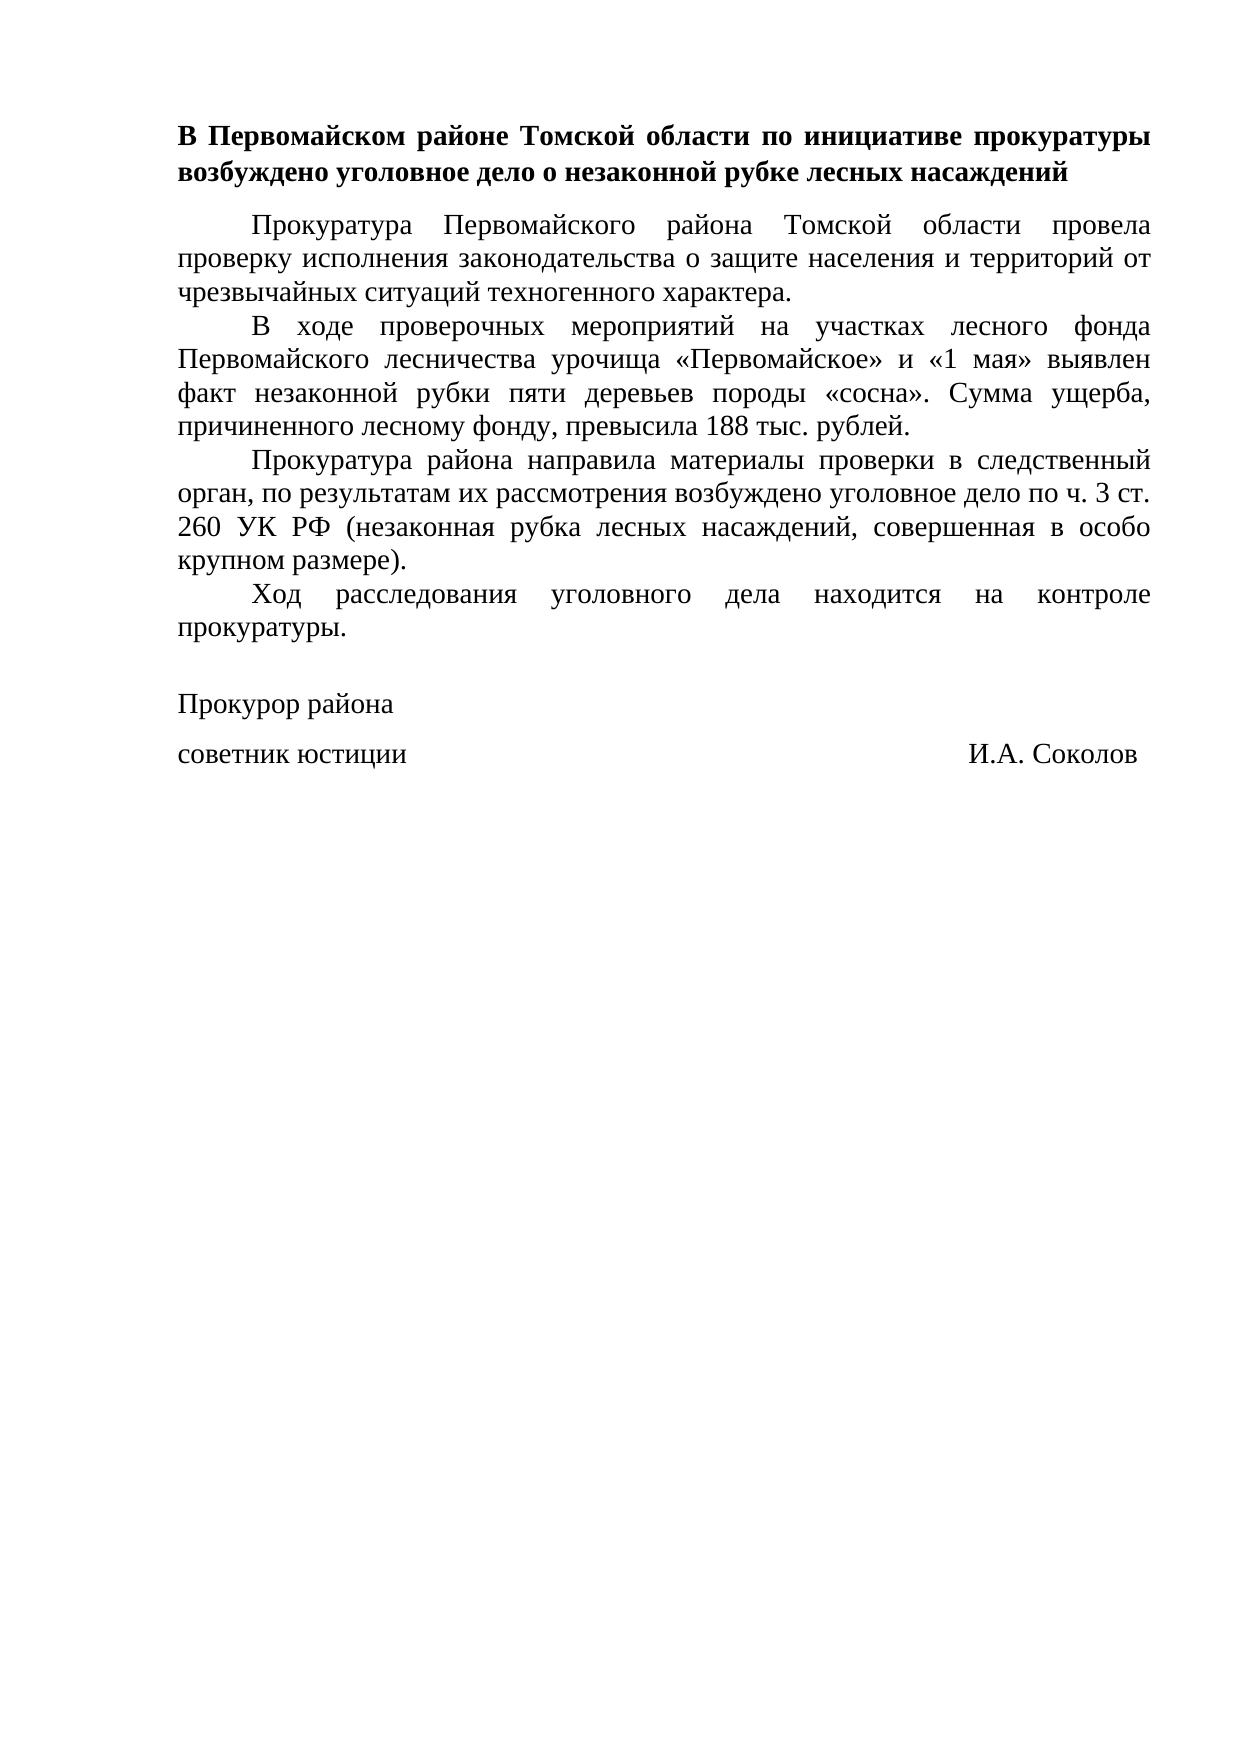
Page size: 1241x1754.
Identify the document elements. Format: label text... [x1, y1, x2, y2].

text В Первомайском районе Томской области по инициативе прокуратуры возбуждено уголовное дело о незаконной рубке лесных насаждений [177, 118, 1152, 188]
text В ходе проверочных мероприятий на участках лесного фонда Первомайского лесничества урочища «Первомайское» и «1 мая» выявлен факт незаконной рубки пяти деревьев породы «сосна». Сумма ущерба, причиненного лесному фонду, превысила 188 тыс. рублей. [177, 308, 1152, 442]
text Ход расследования уголовного дела находится на контроле прокуратуры. [177, 576, 1152, 643]
text Прокуратура района направила материалы проверки в следственный орган, по результатам их рассмотрения возбуждено уголовное дело по ч. 3 ст. 260 УК РФ (незаконная рубка лесных насаждений, совершенная в особо крупном размере). [177, 442, 1152, 576]
text Прокуратура Первомайского района Томской области провела проверку исполнения законодательства о защите населения и территорий от чрезвычайных ситуаций техногенного характера. [177, 207, 1152, 308]
text советник юстиции И.А. Соколов [177, 743, 1152, 768]
text Прокурор района [177, 693, 1152, 718]
